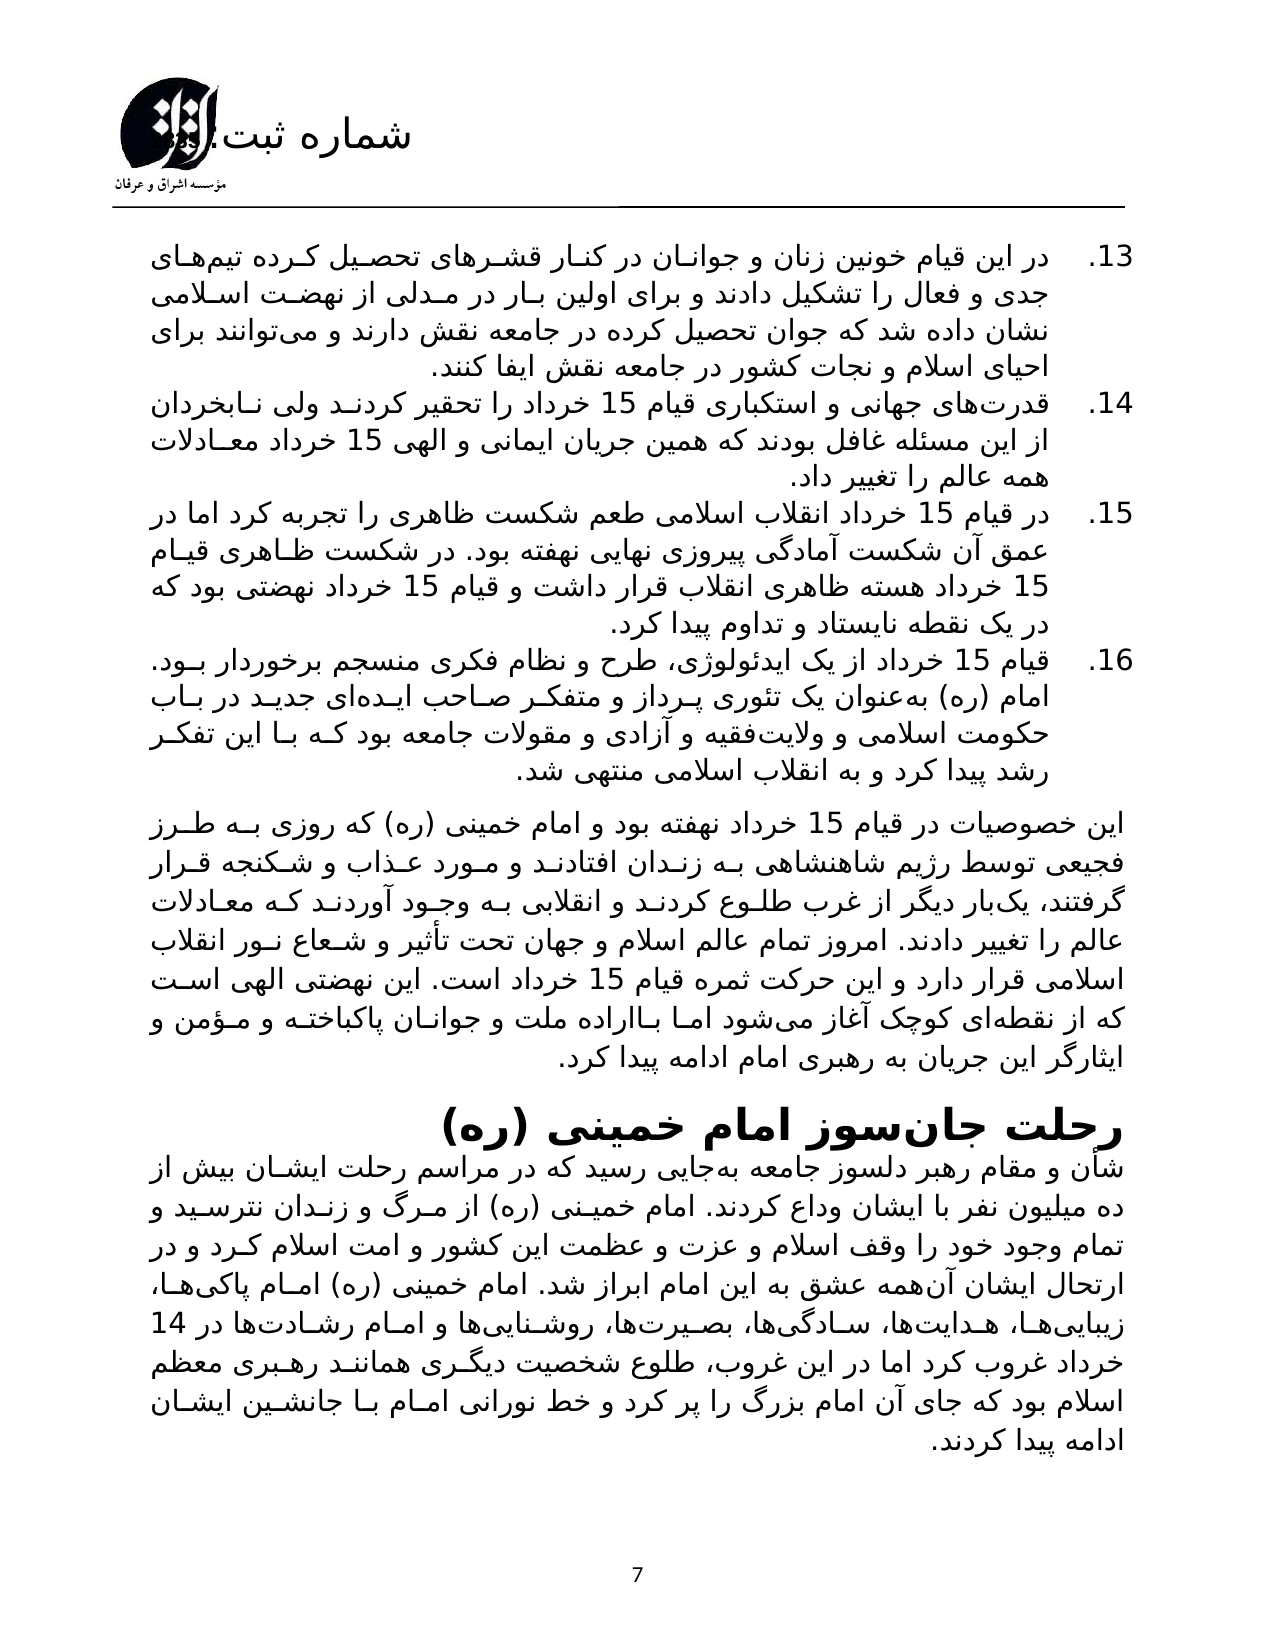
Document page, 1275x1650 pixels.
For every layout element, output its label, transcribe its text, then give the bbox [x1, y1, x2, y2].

list در این قیام خونین زنان و جوانان در کنار قشرهای تحصیل کرده تیم‌های جدی و فعال را تشکیل دادند و برای اولین بار در مدلی از نهضت اسلامی نشان داده شد که جوان تحصیل کرده در جامعه نقش دارند و می‌توانند برای احیای اسلام و نجات کشور در جامعه نقش ایفا کنند. [150, 239, 1087, 383]
list در قیام 15 خرداد انقلاب اسلامی طعم شکست ظاهری را تجربه کرد اما در عمق آن شکست آمادگی پیروزی نهایی نهفته بود. در شکست ظاهری قیام 15 خرداد هسته ظاهری انقلاب قرار داشت و قیام 15 خرداد نهضتی بود که در یک نقطه نایستاد و تداوم پیدا کرد. [150, 496, 1087, 640]
list قیام 15 خرداد از یک ایدئولوژی، طرح و نظام فکری منسجم برخوردار بود. امام (ره) به‌عنوان یک تئوری پرداز و متفکر صاحب ایده‌ای جدید در باب حکومت اسلامی و ولایت‌فقیه و آزادی و مقولات جامعه بود که با این تفکر رشد پیدا کرد و به انقلاب اسلامی منتهی شد. [150, 643, 1087, 787]
text این خصوصیات در قیام 15 خرداد نهفته بود و امام خمینی (ره) که روزی به طرز فجیعی توسط رژیم شاهنشاهی به زندان افتادند و مورد عذاب و شکنجه قرار گرفتند، یک‌بار دیگر از غرب طلوع کردند و انقلابی به وجود آوردند که معادلات عالم را تغییر دادند. امروز تمام عالم اسلام و جهان تحت تأثیر و شعاع نور انقلاب اسلامی قرار دارد و این حرکت ثمره قیام 15 خرداد است. این نهضتی الهی است که از نقطه‌ای کوچک آغاز می‌شود اما بااراده ملت و جوانان پاکباخته و مؤمن و ایثارگر این جریان به رهبری امام ادامه پیدا کرد. [150, 806, 1125, 1074]
subtitle رحلت جان‌سوز امام خمینی (ره) [150, 1100, 1125, 1151]
list قدرت‌های جهانی و استکباری قیام 15 خرداد را تحقیر کردند ولی نابخردان از این مسئله غافل بودند که همین جریان ایمانی و الهی 15 خرداد معادلات همه عالم را تغییر داد. [150, 386, 1087, 493]
picture [111, 76, 227, 194]
text شأن و مقام رهبر دلسوز جامعه به‌جایی رسید که در مراسم رحلت ایشان بیش از ده میلیون نفر با ایشان وداع کردند. امام خمینی (ره) از مرگ و زندان نترسید و تمام وجود خود را وقف اسلام و عزت و عظمت این کشور و امت اسلام کرد و در ارتحال ایشان آن‌همه عشق به این امام ابراز شد. امام خمینی (ره) امام پاکی‌ها، زیبایی‌ها، هدایت‌ها، سادگی‌ها، بصیرت‌ها، روشنایی‌ها و امام رشادت‌ها در 14 خرداد غروب کرد اما در این غروب، طلوع شخصیت دیگری همانند رهبری معظم اسلام بود که جای آن امام بزرگ را پر کرد و خط نورانی امام با جانشین ایشان ادامه پیدا کردند. [150, 1151, 1125, 1457]
